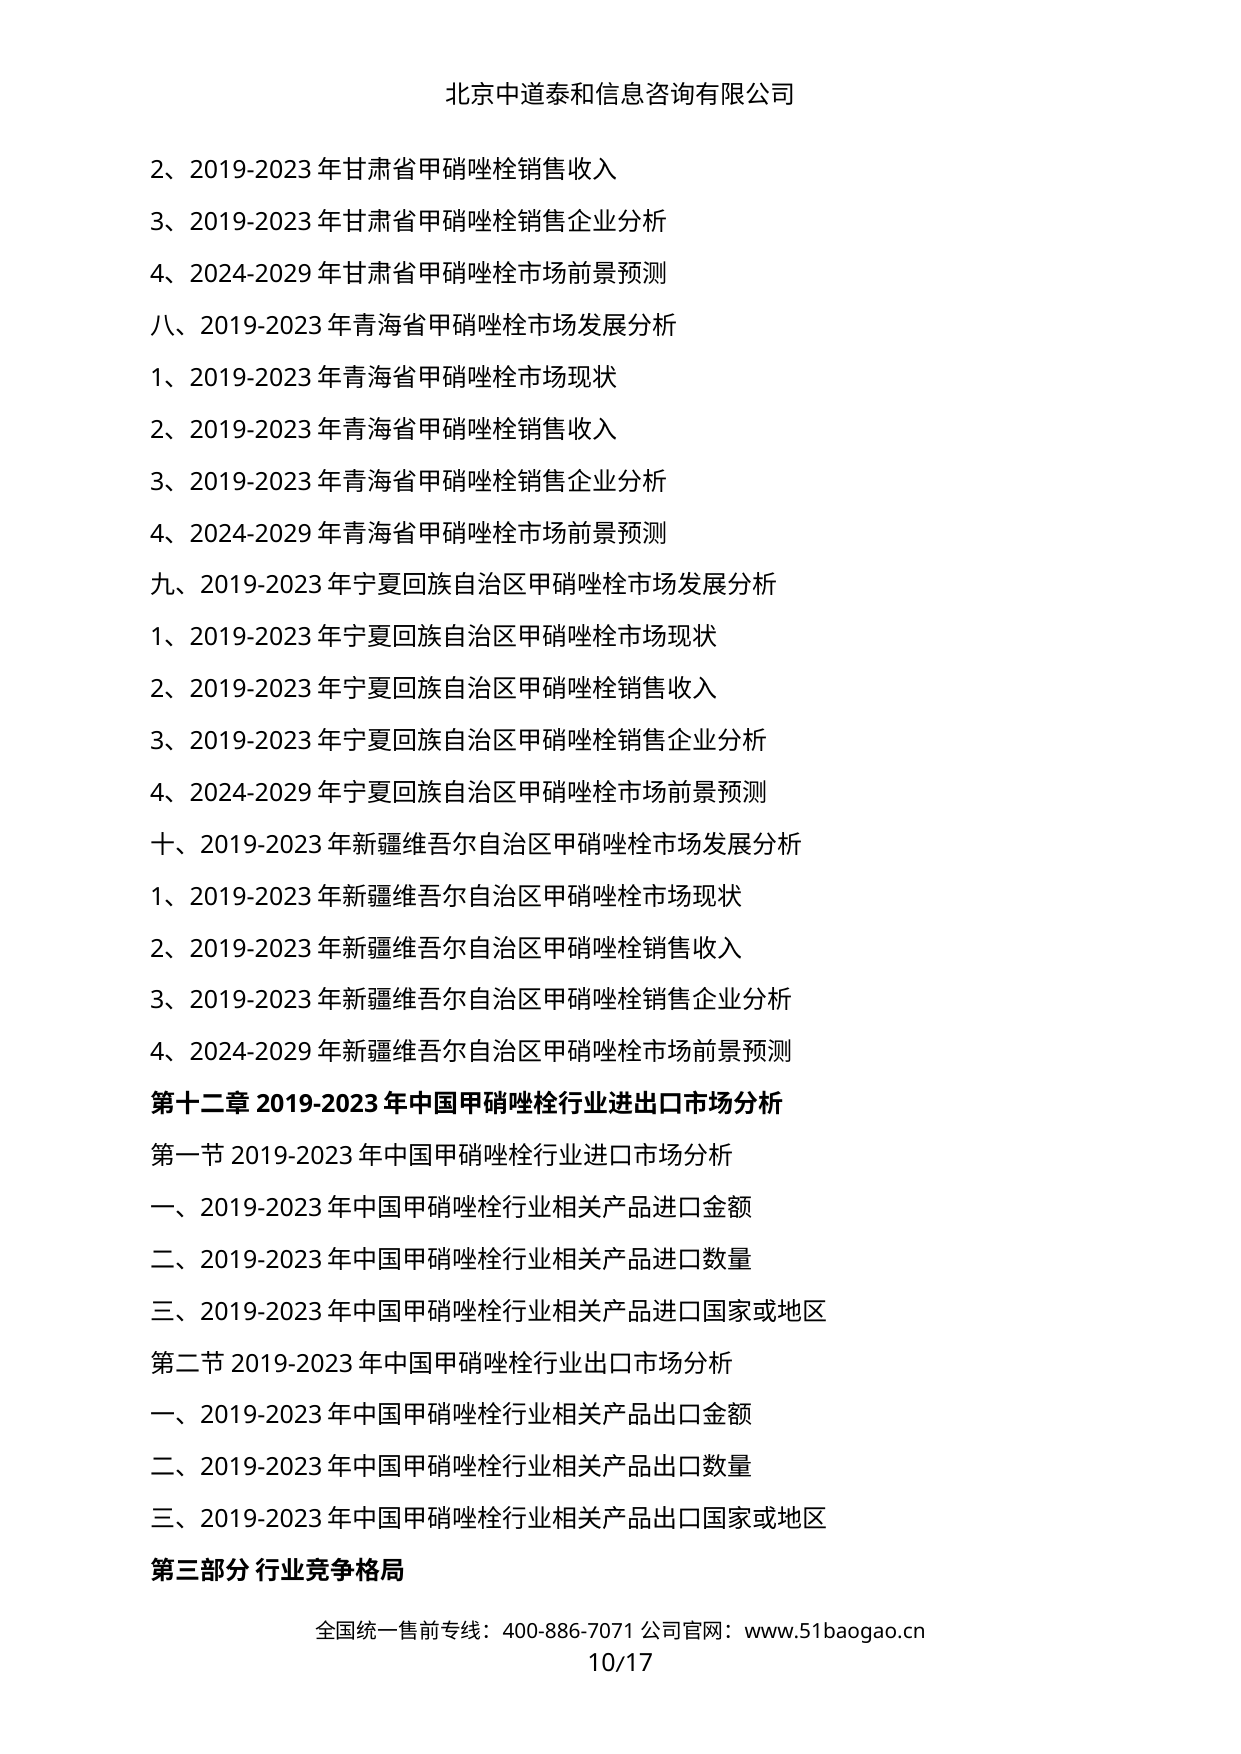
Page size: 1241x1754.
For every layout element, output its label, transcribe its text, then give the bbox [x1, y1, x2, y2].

text 3、2019-2023年新疆维吾尔自治区甲硝唑栓销售企业分析 [150, 980, 1090, 1016]
text 九、2019-2023年宁夏回族自治区甲硝唑栓市场发展分析 [150, 565, 1090, 601]
text 4、2024-2029年宁夏回族自治区甲硝唑栓市场前景预测 [150, 772, 1090, 809]
text 2、2019-2023年甘肃省甲硝唑栓销售收入 [150, 150, 1090, 186]
text 十、2019-2023年新疆维吾尔自治区甲硝唑栓市场发展分析 [150, 824, 1090, 861]
text 第二节 2019-2023年中国甲硝唑栓行业出口市场分析 [150, 1343, 1090, 1379]
text 八、2019-2023年青海省甲硝唑栓市场发展分析 [150, 306, 1090, 342]
text 2、2019-2023年新疆维吾尔自治区甲硝唑栓销售收入 [150, 928, 1090, 964]
text 二、2019-2023年中国甲硝唑栓行业相关产品进口数量 [150, 1239, 1090, 1276]
text 一、2019-2023年中国甲硝唑栓行业相关产品出口金额 [150, 1395, 1090, 1431]
text 2、2019-2023年青海省甲硝唑栓销售收入 [150, 409, 1090, 446]
text 4、2024-2029年青海省甲硝唑栓市场前景预测 [150, 513, 1090, 549]
text 二、2019-2023年中国甲硝唑栓行业相关产品出口数量 [150, 1447, 1090, 1483]
text 三、2019-2023年中国甲硝唑栓行业相关产品进口国家或地区 [150, 1291, 1090, 1327]
text 4、2024-2029年新疆维吾尔自治区甲硝唑栓市场前景预测 [150, 1032, 1090, 1068]
text 4、2024-2029年甘肃省甲硝唑栓市场前景预测 [150, 254, 1090, 290]
text 3、2019-2023年青海省甲硝唑栓销售企业分析 [150, 461, 1090, 497]
text 3、2019-2023年甘肃省甲硝唑栓销售企业分析 [150, 202, 1090, 238]
text 第一节 2019-2023年中国甲硝唑栓行业进口市场分析 [150, 1136, 1090, 1172]
text 第十二章 2019-2023年中国甲硝唑栓行业进出口市场分析 [150, 1084, 1090, 1120]
text 2、2019-2023年宁夏回族自治区甲硝唑栓销售收入 [150, 669, 1090, 705]
text 三、2019-2023年中国甲硝唑栓行业相关产品出口国家或地区 [150, 1499, 1090, 1535]
text 一、2019-2023年中国甲硝唑栓行业相关产品进口金额 [150, 1187, 1090, 1224]
text 1、2019-2023年新疆维吾尔自治区甲硝唑栓市场现状 [150, 876, 1090, 912]
text 1、2019-2023年青海省甲硝唑栓市场现状 [150, 357, 1090, 394]
text 1、2019-2023年宁夏回族自治区甲硝唑栓市场现状 [150, 617, 1090, 653]
text 3、2019-2023年宁夏回族自治区甲硝唑栓销售企业分析 [150, 721, 1090, 757]
text 第三部分 行业竞争格局 [150, 1551, 1090, 1587]
